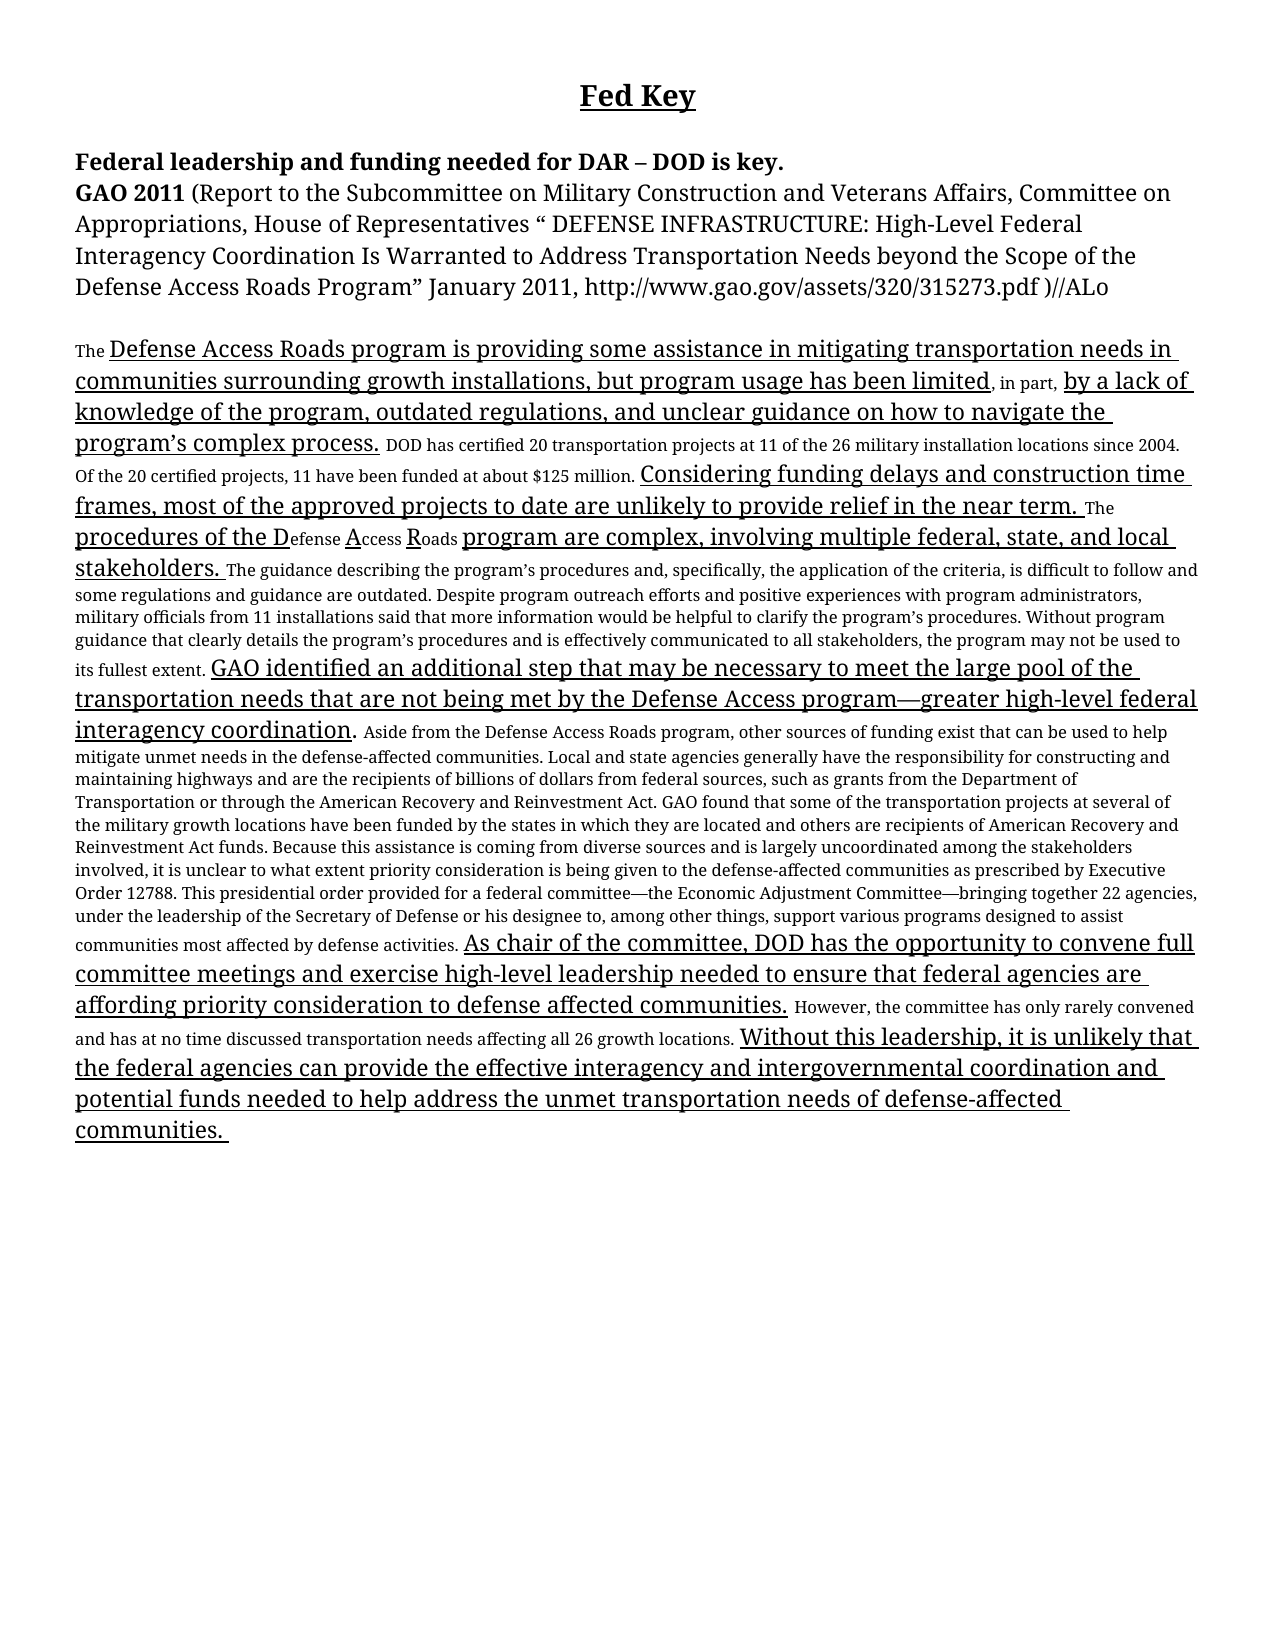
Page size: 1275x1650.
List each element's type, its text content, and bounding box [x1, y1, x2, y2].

text The Defense Access Roads program is providing some assistance in mitigating transportation needs in communities surrounding growth installations, but program usage has been limited, in part, by a lack of knowledge of the program, outdated regulations, and unclear guidance on how to navigate the program’s complex process. DOD has certified 20 transportation projects at 11 of the 26 military installation locations since 2004. Of the 20 certified projects, 11 have been funded at about $125 million. Considering funding delays and construction time frames, most of the approved projects to date are unlikely to provide relief in the near term. The procedures of the Defense Access Roads program are complex, involving multiple federal, state, and local stakeholders. The guidance describing the program’s procedures and, specifically, the application of the criteria, is difficult to follow and some regulations and guidance are outdated. Despite program outreach efforts and positive experiences with program administrators, military officials from 11 installations said that more information would be helpful to clarify the program’s procedures. Without program guidance that clearly details the program’s procedures and is effectively communicated to all stakeholders, the program may not be used to its fullest extent. GAO identified an additional step that may be necessary to meet the large pool of the transportation needs that are not being met by the Defense Access program—greater high-level federal interagency coordination. Aside from the Defense Access Roads program, other sources of funding exist that can be used to help mitigate unmet needs in the defense-affected communities. Local and state agencies generally have the responsibility for constructing and maintaining highways and are the recipients of billions of dollars from federal sources, such as grants from the Department of Transportation or through the American Recovery and Reinvestment Act. GAO found that some of the transportation projects at several of the military growth locations have been funded by the states in which they are located and others are recipients of American Recovery and Reinvestment Act funds. Because this assistance is coming from diverse sources and is largely uncoordinated among the stakeholders involved, it is unclear to what extent priority consideration is being given to the defense-affected communities as prescribed by Executive Order 12788. This presidential order provided for a federal committee—the Economic Adjustment Committee—bringing together 22 agencies, under the leadership of the Secretary of Defense or his designee to, among other things, support various programs designed to assist communities most affected by defense activities. As chair of the committee, DOD has the opportunity to convene full committee meetings and exercise high-level leadership needed to ensure that federal agencies are affording priority consideration to defense affected communities. However, the committee has only rarely convened and has at no time discussed transportation needs affecting all 26 growth locations. Without this leadership, it is unlikely that the federal agencies can provide the effective interagency and intergovernmental coordination and potential funds needed to help address the unmet transportation needs of defense-affected communities. [75, 333, 1200, 1146]
text Federal leadership and funding needed for DAR – DOD is key. [75, 146, 1200, 177]
text GAO 2011 (Report to the Subcommittee on Military Construction and Veterans Affairs, Committee on Appropriations, House of Representatives “ DEFENSE INFRASTRUCTURE: High-Level Federal Interagency Coordination Is Warranted to Address Transportation Needs beyond the Scope of the Defense Access Roads Program” January 2011, http://www.gao.gov/assets/320/315273.pdf )//ALo [75, 177, 1200, 302]
subtitle Fed Key [75, 75, 1200, 115]
